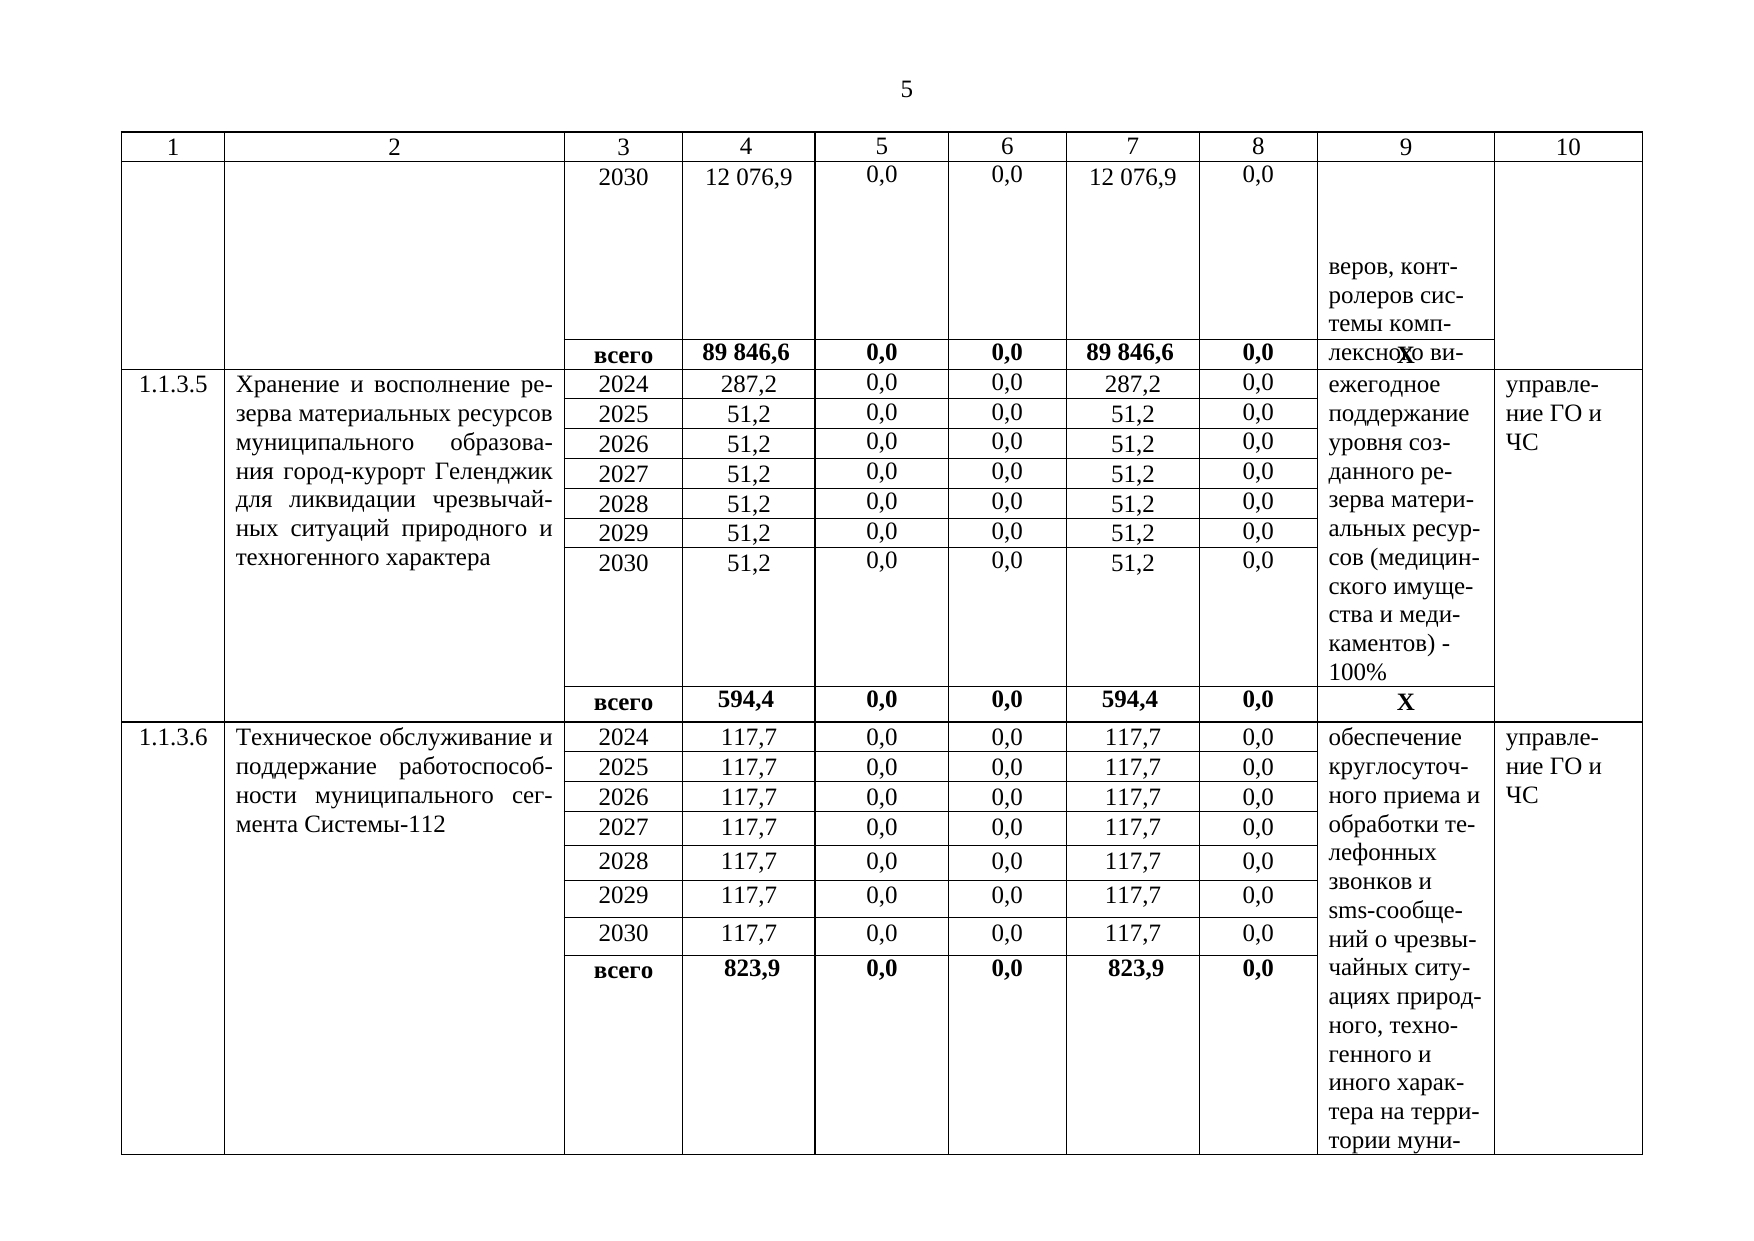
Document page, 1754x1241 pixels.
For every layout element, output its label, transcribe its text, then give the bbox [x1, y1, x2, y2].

table_cell 0,0 [1200, 340, 1317, 368]
table_cell 2030 [565, 162, 682, 339]
table_cell 0,0 [949, 370, 1066, 398]
table_cell 117,7 [683, 918, 814, 954]
table_cell 117,7 [683, 846, 814, 879]
table_cell 117,7 [683, 881, 814, 917]
table_cell всего [565, 687, 682, 721]
table_cell 0,0 [1200, 687, 1317, 721]
table_header 10 [1495, 133, 1642, 161]
table_cell 2029 [565, 519, 682, 547]
table_cell 0,0 [1200, 429, 1317, 458]
table_cell 287,2 [1067, 370, 1199, 398]
table_cell Хранение и восполнение ре-зерва материальных ресурсов муниципального образова-ния город-курорт Геленджик для ликвидации чрезвычай-ных ситуаций природного и техногенного характера [225, 370, 564, 721]
table_cell 2027 [565, 459, 682, 488]
table_cell 2029 [565, 881, 682, 917]
table_cell 117,7 [683, 723, 814, 751]
table_cell 0,0 [949, 918, 1066, 954]
table_cell 0,0 [816, 548, 948, 686]
table_cell 12 076,9 [1067, 162, 1199, 339]
table_cell 0,0 [816, 956, 948, 1154]
table_header 7 [1067, 133, 1199, 161]
table_cell 0,0 [949, 956, 1066, 1154]
table_cell 0,0 [816, 918, 948, 954]
table_cell 51,2 [1067, 429, 1199, 458]
table_cell 2025 [565, 399, 682, 428]
table_cell 0,0 [1200, 846, 1317, 879]
table_cell 117,7 [683, 752, 814, 781]
table_cell 0,0 [949, 881, 1066, 917]
table_cell 0,0 [816, 370, 948, 398]
table_cell 823,9 [1067, 956, 1199, 1154]
table_cell ежегодное поддержание уровня соз-данного ре-зерва матери-альных ресур-сов (медицин-ского имуще-ства и меди-каментов) -100% [1318, 370, 1494, 686]
table_cell 2024 [565, 723, 682, 751]
table_cell 12 076,9 [683, 162, 814, 339]
table_cell 51,2 [1067, 519, 1199, 547]
table_cell 51,2 [683, 459, 814, 488]
table_cell 2024 [565, 370, 682, 398]
table_cell 51,2 [683, 489, 814, 517]
table_cell 0,0 [1200, 812, 1317, 845]
table_cell 0,0 [816, 519, 948, 547]
table_cell 0,0 [949, 519, 1066, 547]
table_cell 0,0 [1200, 459, 1317, 488]
table_cell 117,7 [1067, 846, 1199, 879]
table_cell 0,0 [816, 723, 948, 751]
table_cell 0,0 [816, 340, 948, 368]
table_cell 0,0 [949, 429, 1066, 458]
table_cell 0,0 [949, 723, 1066, 751]
table_cell Х [1318, 340, 1494, 368]
table_cell Х [1318, 687, 1494, 721]
table_cell 51,2 [683, 429, 814, 458]
table_cell 0,0 [1200, 548, 1317, 686]
table_cell 0,0 [1200, 370, 1317, 398]
table_cell 0,0 [816, 881, 948, 917]
table_cell управле-ние ГО и ЧС [1495, 370, 1642, 721]
table_header 8 [1200, 133, 1317, 161]
table_cell 0,0 [949, 459, 1066, 488]
table_cell 51,2 [1067, 489, 1199, 517]
table_cell 0,0 [816, 812, 948, 845]
table_cell 117,7 [683, 782, 814, 811]
table_cell 0,0 [1200, 752, 1317, 781]
table_cell Техническое обслуживание и поддержание работоспособ-ности муниципального сег-мента Системы-112 [225, 723, 564, 1154]
table_cell 0,0 [816, 429, 948, 458]
table_cell 0,0 [1200, 162, 1317, 339]
table_cell 0,0 [949, 489, 1066, 517]
table_header 1 [122, 133, 224, 161]
table_cell управле-ние ГО и ЧС [1495, 723, 1642, 1154]
table_cell 287,2 [683, 370, 814, 398]
table_cell 0,0 [816, 782, 948, 811]
table_cell 0,0 [1200, 519, 1317, 547]
table_cell 594,4 [683, 687, 814, 721]
table_cell 2030 [565, 918, 682, 954]
table_header 9 [1318, 133, 1494, 161]
table_cell 0,0 [816, 687, 948, 721]
table_cell 0,0 [949, 812, 1066, 845]
table_cell 1.1.3.5 [122, 370, 224, 721]
table_cell 0,0 [949, 162, 1066, 339]
table_cell 0,0 [816, 399, 948, 428]
table_cell 0,0 [1200, 489, 1317, 517]
table_cell 51,2 [683, 519, 814, 547]
table_cell 2030 [565, 548, 682, 686]
table_cell 823,9 [683, 956, 814, 1154]
table_cell 0,0 [949, 548, 1066, 686]
table_cell 0,0 [816, 752, 948, 781]
table_cell обеспечение круглосуточ-ного приема и обработки те-лефонных звонков и sms-сообще-ний о чрезвы-чайных ситу-ациях природ-ного, техно-генного и иного харак-тера на терри-тории муни-ципального образования город-курорт Геленджик - 100% ежегод-но [1318, 723, 1494, 1154]
table_cell 51,2 [683, 399, 814, 428]
table_cell 0,0 [949, 687, 1066, 721]
table_cell 2027 [565, 812, 682, 845]
table_cell 0,0 [949, 399, 1066, 428]
table_cell 0,0 [949, 782, 1066, 811]
table_cell 0,0 [816, 489, 948, 517]
table_cell 0,0 [1200, 881, 1317, 917]
table_cell 117,7 [1067, 752, 1199, 781]
table_cell 0,0 [1200, 918, 1317, 954]
table_header 3 [565, 133, 682, 161]
table_header 2 [225, 133, 564, 161]
table_cell 0,0 [816, 162, 948, 339]
table_cell 2028 [565, 846, 682, 879]
table_header 5 [816, 133, 948, 161]
table_cell 1.1.3.6 [122, 723, 224, 1154]
table_cell 2026 [565, 782, 682, 811]
table_cell 594,4 [1067, 687, 1199, 721]
table_cell всего [565, 340, 682, 368]
table_cell 51,2 [683, 548, 814, 686]
table_cell 2028 [565, 489, 682, 517]
table_cell 117,7 [1067, 918, 1199, 954]
table_cell 2026 [565, 429, 682, 458]
table_cell 51,2 [1067, 548, 1199, 686]
table_cell 51,2 [1067, 399, 1199, 428]
table_header 6 [949, 133, 1066, 161]
table_cell 0,0 [949, 340, 1066, 368]
table_cell 89 846,6 [683, 340, 814, 368]
table_cell 0,0 [816, 846, 948, 879]
table_cell 117,7 [1067, 782, 1199, 811]
table_cell 117,7 [1067, 723, 1199, 751]
table_cell 0,0 [816, 459, 948, 488]
table_cell 0,0 [1200, 956, 1317, 1154]
table_cell 89 846,6 [1067, 340, 1199, 368]
table_cell 0,0 [949, 752, 1066, 781]
table_cell 117,7 [683, 812, 814, 845]
table_cell 117,7 [1067, 881, 1199, 917]
table_cell 117,7 [1067, 812, 1199, 845]
table_header 4 [683, 133, 814, 161]
table_cell 0,0 [1200, 399, 1317, 428]
table_cell 51,2 [1067, 459, 1199, 488]
table_cell 0,0 [1200, 782, 1317, 811]
table_cell 2025 [565, 752, 682, 781]
table_cell всего [565, 956, 682, 1154]
table_cell 0,0 [1200, 723, 1317, 751]
table_cell 0,0 [949, 846, 1066, 879]
